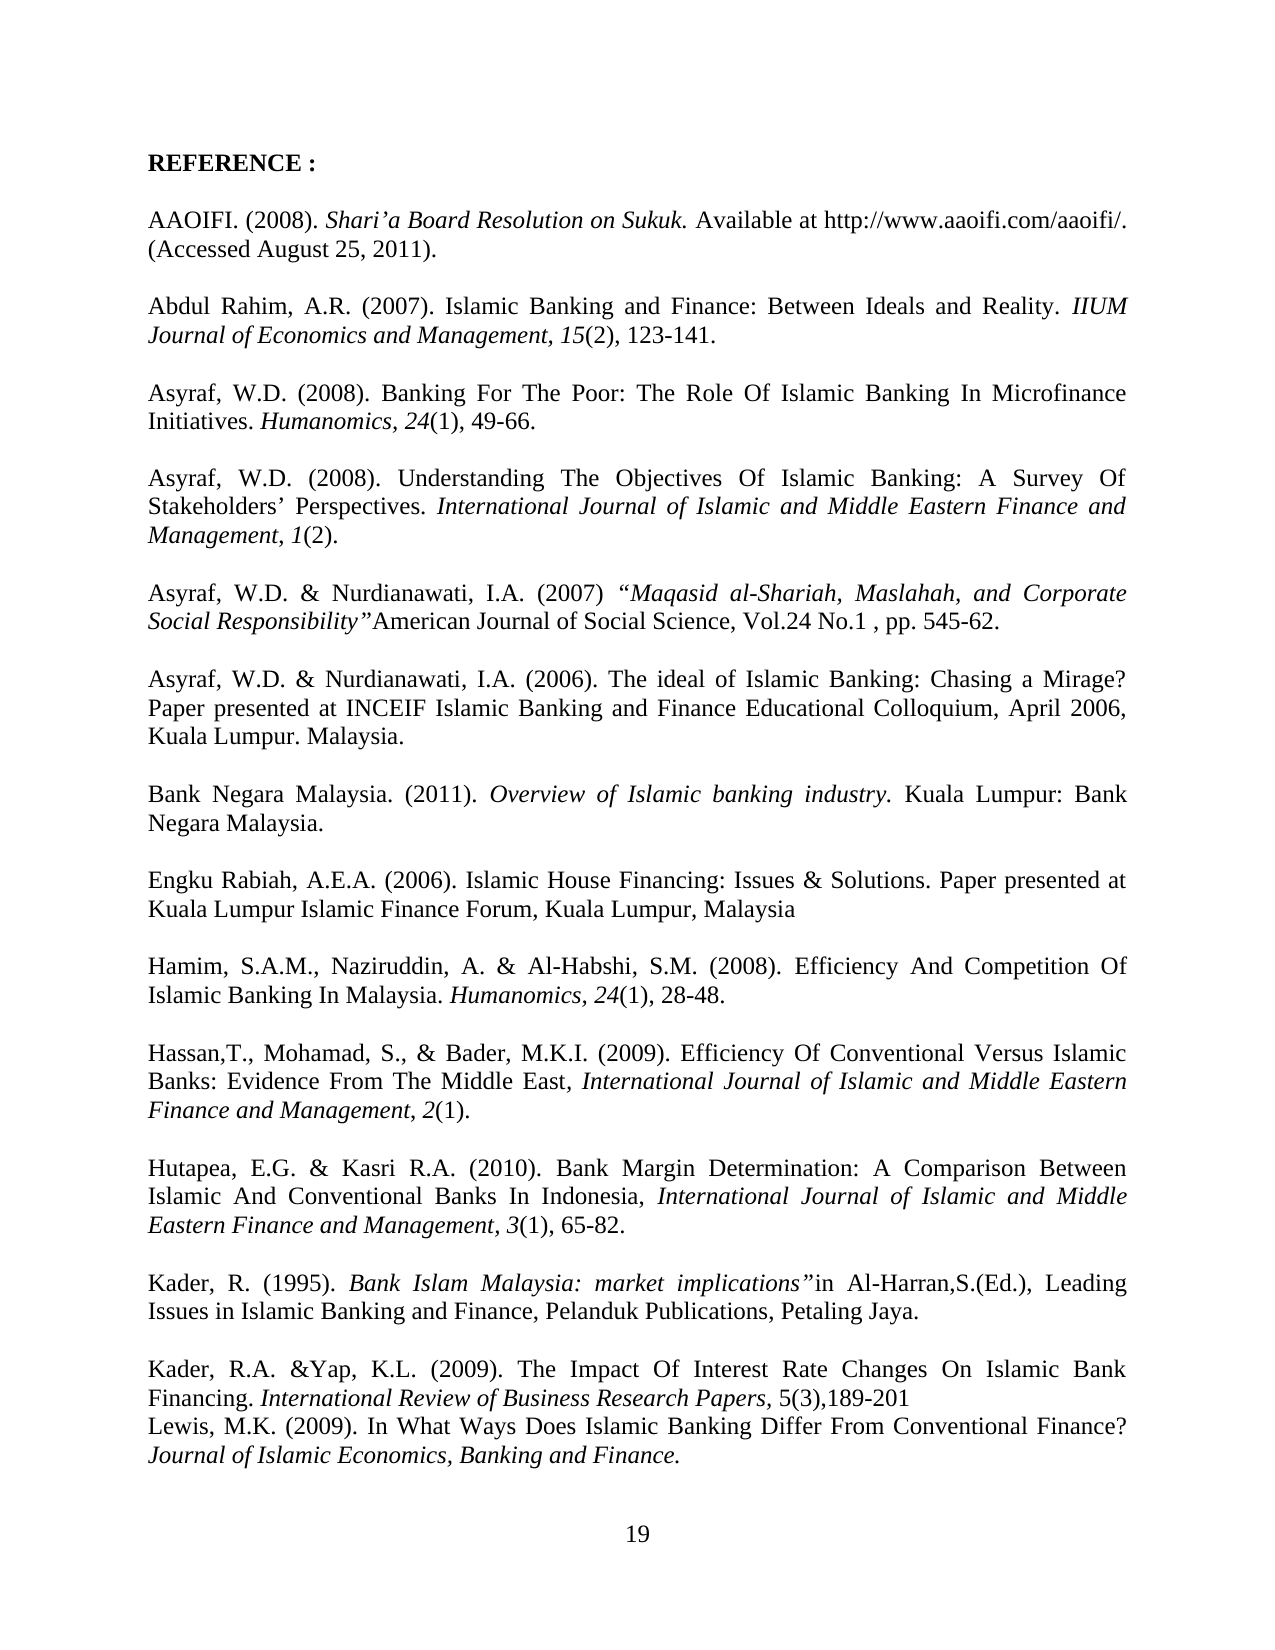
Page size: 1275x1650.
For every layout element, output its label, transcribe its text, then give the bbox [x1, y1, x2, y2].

text Abdul Rahim, A.R. (2007). Islamic Banking and Finance: Between Ideals and Reality. IIUM Journal of Economics and Management, 15(2), 123-141. [148, 291, 1127, 349]
text Asyraf, W.D. (2008). Banking For The Poor: The Role Of Islamic Banking In Microfinance Initiatives. Humanomics, 24(1), 49-66. [148, 378, 1127, 435]
text AAOIFI. (2008). Shari’a Board Resolution on Sukuk. Available at http://www.aaoifi.com/aaoifi/. (Accessed August 25, 2011). [148, 205, 1127, 263]
text Hutapea, E.G. & Kasri R.A. (2010). Bank Margin Determination: A Comparison Between Islamic And Conventional Banks In Indonesia, International Journal of Islamic and Middle Eastern Finance and Management, 3(1), 65-82. [148, 1153, 1127, 1239]
text REFERENCE : [148, 148, 1127, 176]
text Kader, R. (1995). Bank Islam Malaysia: market implications”in Al-Harran,S.(Ed.), Leading Issues in Islamic Banking and Finance, Pelanduk Publications, Petaling Jaya. [148, 1268, 1127, 1325]
text Bank Negara Malaysia. (2011). Overview of Islamic banking industry. Kuala Lumpur: Bank Negara Malaysia. [148, 779, 1127, 836]
text Asyraf, W.D. (2008). Understanding The Objectives Of Islamic Banking: A Survey Of Stakeholders’ Perspectives. International Journal of Islamic and Middle Eastern Finance and Management, 1(2). [148, 463, 1127, 549]
text Asyraf, W.D. & Nurdianawati, I.A. (2006). The ideal of Islamic Banking: Chasing a Mirage? Paper presented at INCEIF Islamic Banking and Finance Educational Colloquium, April 2006, Kuala Lumpur. Malaysia. [148, 664, 1127, 750]
text Kader, R.A. &Yap, K.L. (2009). The Impact Of Interest Rate Changes On Islamic Bank Financing. International Review of Business Research Papers, 5(3),189-201 [148, 1354, 1127, 1411]
text Engku Rabiah, A.E.A. (2006). Islamic House Financing: Issues & Solutions. Paper presented at Kuala Lumpur Islamic Finance Forum, Kuala Lumpur, Malaysia [148, 865, 1127, 923]
text Asyraf, W.D. & Nurdianawati, I.A. (2007) “Maqasid al-Shariah, Maslahah, and Corporate Social Responsibility”American Journal of Social Science, Vol.24 No.1 , pp. 545-62. [148, 578, 1127, 635]
text Hamim, S.A.M., Naziruddin, A. & Al-Habshi, S.M. (2008). Efficiency And Competition Of Islamic Banking In Malaysia. Humanomics, 24(1), 28-48. [148, 951, 1127, 1009]
text Lewis, M.K. (2009). In What Ways Does Islamic Banking Differ From Conventional Finance? Journal of Islamic Economics, Banking and Finance. [148, 1411, 1127, 1469]
text Hassan,T., Mohamad, S., & Bader, M.K.I. (2009). Efficiency Of Conventional Versus Islamic Banks: Evidence From The Middle East, International Journal of Islamic and Middle Eastern Finance and Management, 2(1). [148, 1038, 1127, 1124]
